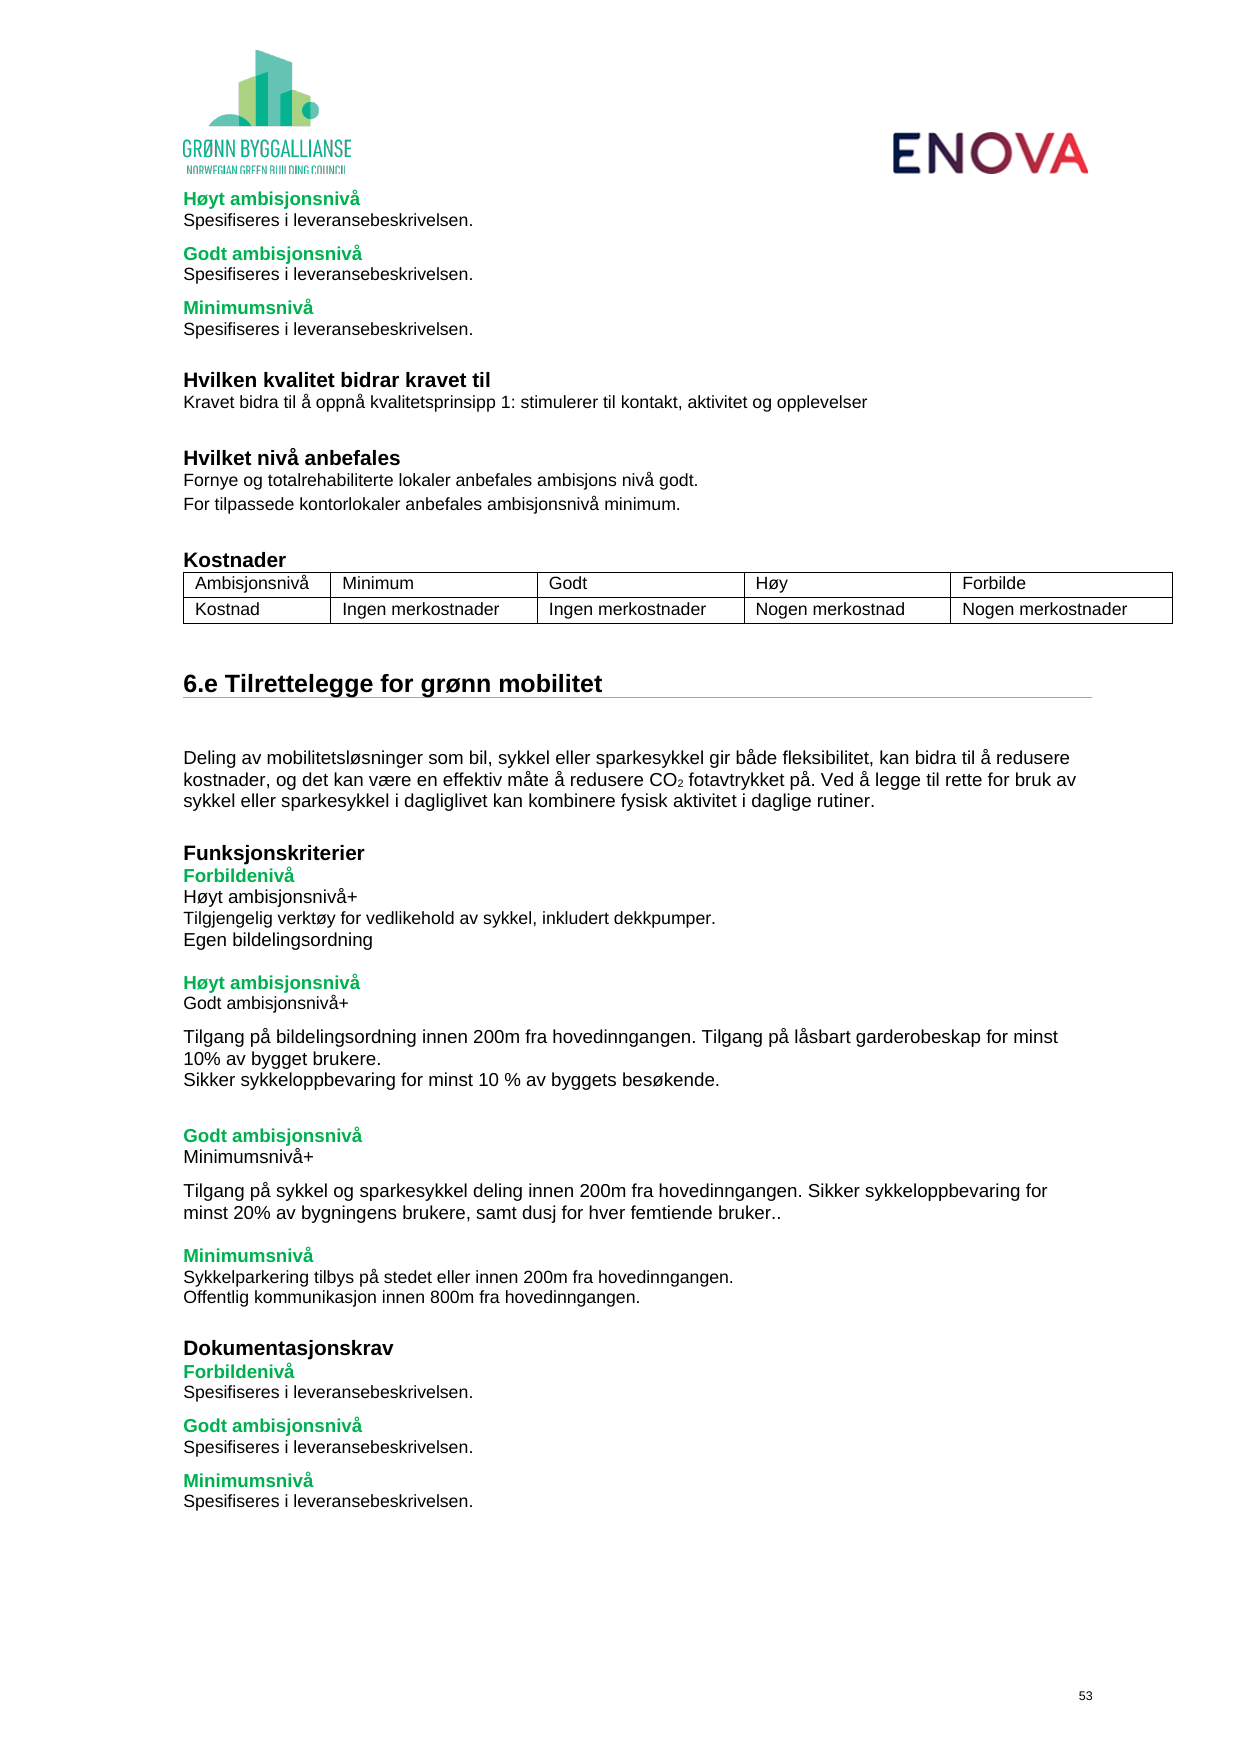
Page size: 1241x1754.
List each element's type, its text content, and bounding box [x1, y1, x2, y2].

text Sikker sykkeloppbevaring for minst 10 % av byggets besøkende. [183, 1069, 1092, 1091]
table_header Høy [745, 573, 950, 597]
table_header Ambisjonsnivå [184, 573, 330, 597]
text Offentlig kommunikasjon innen 800m fra hovedinngangen. [183, 1287, 1092, 1307]
text Godt ambisjonsnivå [183, 242, 1092, 264]
table_header Forbilde [951, 573, 1172, 597]
text Spesifiseres i leveransebeskrivelsen. [183, 1382, 1092, 1402]
subtitle Hvilken kvalitet bidrar kravet til [183, 368, 1092, 392]
table_cell Ingen merkostnader [538, 598, 744, 623]
text Tilgjengelig verktøy for vedlikehold av sykkel, inkludert dekkpumper. [183, 908, 1092, 928]
text Spesifiseres i leveransebeskrivelsen. [183, 1437, 1092, 1457]
subtitle Funksjonskriterier [183, 841, 1092, 865]
text Minimumsnivå [183, 297, 1092, 318]
text Egen bildelingsordning [183, 928, 1092, 950]
text Godt ambisjonsnivå [183, 1125, 1092, 1146]
text For tilpassede kontorlokaler anbefales ambisjonsnivå minimum. [183, 494, 1092, 514]
text Høyt ambisjonsnivå [183, 188, 1092, 209]
table_cell Kostnad [184, 598, 330, 623]
text Tilgang på bildelingsordning innen 200m fra hovedinngangen. Tilgang på låsbart garderobeskap for minst 10% av bygget brukere. [183, 1026, 1092, 1069]
text Minimumsnivå [183, 1469, 1092, 1491]
text Forbildenivå [183, 865, 1092, 886]
text Høyt ambisjonsnivå [183, 971, 1092, 993]
table_cell Ingen merkostnader [331, 598, 537, 623]
text Høyt ambisjonsnivå+ [183, 886, 1092, 908]
subtitle Hvilket nivå anbefales [183, 446, 1092, 470]
text Minimumsnivå+ [183, 1146, 1092, 1168]
subtitle Kostnader [183, 548, 1092, 572]
text Forbildenivå [183, 1361, 1092, 1382]
text Minimumsnivå [183, 1245, 1092, 1267]
text Spesifiseres i leveransebeskrivelsen. [183, 209, 1092, 230]
text Tilgang på sykkel og sparkesykkel deling innen 200m fra hovedinngangen. Sikker sykkeloppbevaring for minst 20% av bygningens brukere, samt dusj for hver femtiende bruker.. [183, 1180, 1092, 1223]
text Godt ambisjonsnivå [183, 1415, 1092, 1437]
text Spesifiseres i leveransebeskrivelsen. [183, 1491, 1092, 1511]
subtitle Dokumentasjonskrav [183, 1337, 1092, 1361]
text Spesifiseres i leveransebeskrivelsen. [183, 318, 1092, 339]
table_cell Nogen merkostnad [745, 598, 950, 623]
text Kravet bidra til å oppnå kvalitetsprinsipp 1: stimulerer til kontakt, aktivitet og opplevelser [183, 392, 1092, 412]
text Godt ambisjonsnivå+ [183, 993, 1092, 1013]
text Fornye og totalrehabiliterte lokaler anbefales ambisjons nivå godt. [183, 470, 1092, 490]
text Sykkelparkering tilbys på stedet eller innen 200m fra hovedinngangen. [183, 1267, 1092, 1287]
table_header Minimum [331, 573, 537, 597]
table_header Godt [538, 573, 744, 597]
text Deling av mobilitetsløsninger som bil, sykkel eller sparkesykkel gir både fleksibilitet, kan bidra til å redusere kostnader, og det kan være en effektiv måte å redusere CO2 fotavtrykket på. Ved å legge til rette for bruk av sykkel eller sparkesykkel i dagliglivet kan kombinere fysisk aktivitet i daglige rutiner. [183, 747, 1092, 812]
picture [893, 132, 1089, 174]
text Spesifiseres i leveransebeskrivelsen. [183, 264, 1092, 284]
subtitle 6.e Tilrettelegge for grønn mobilitet [183, 673, 1092, 697]
table_cell Nogen merkostnader [951, 598, 1172, 623]
